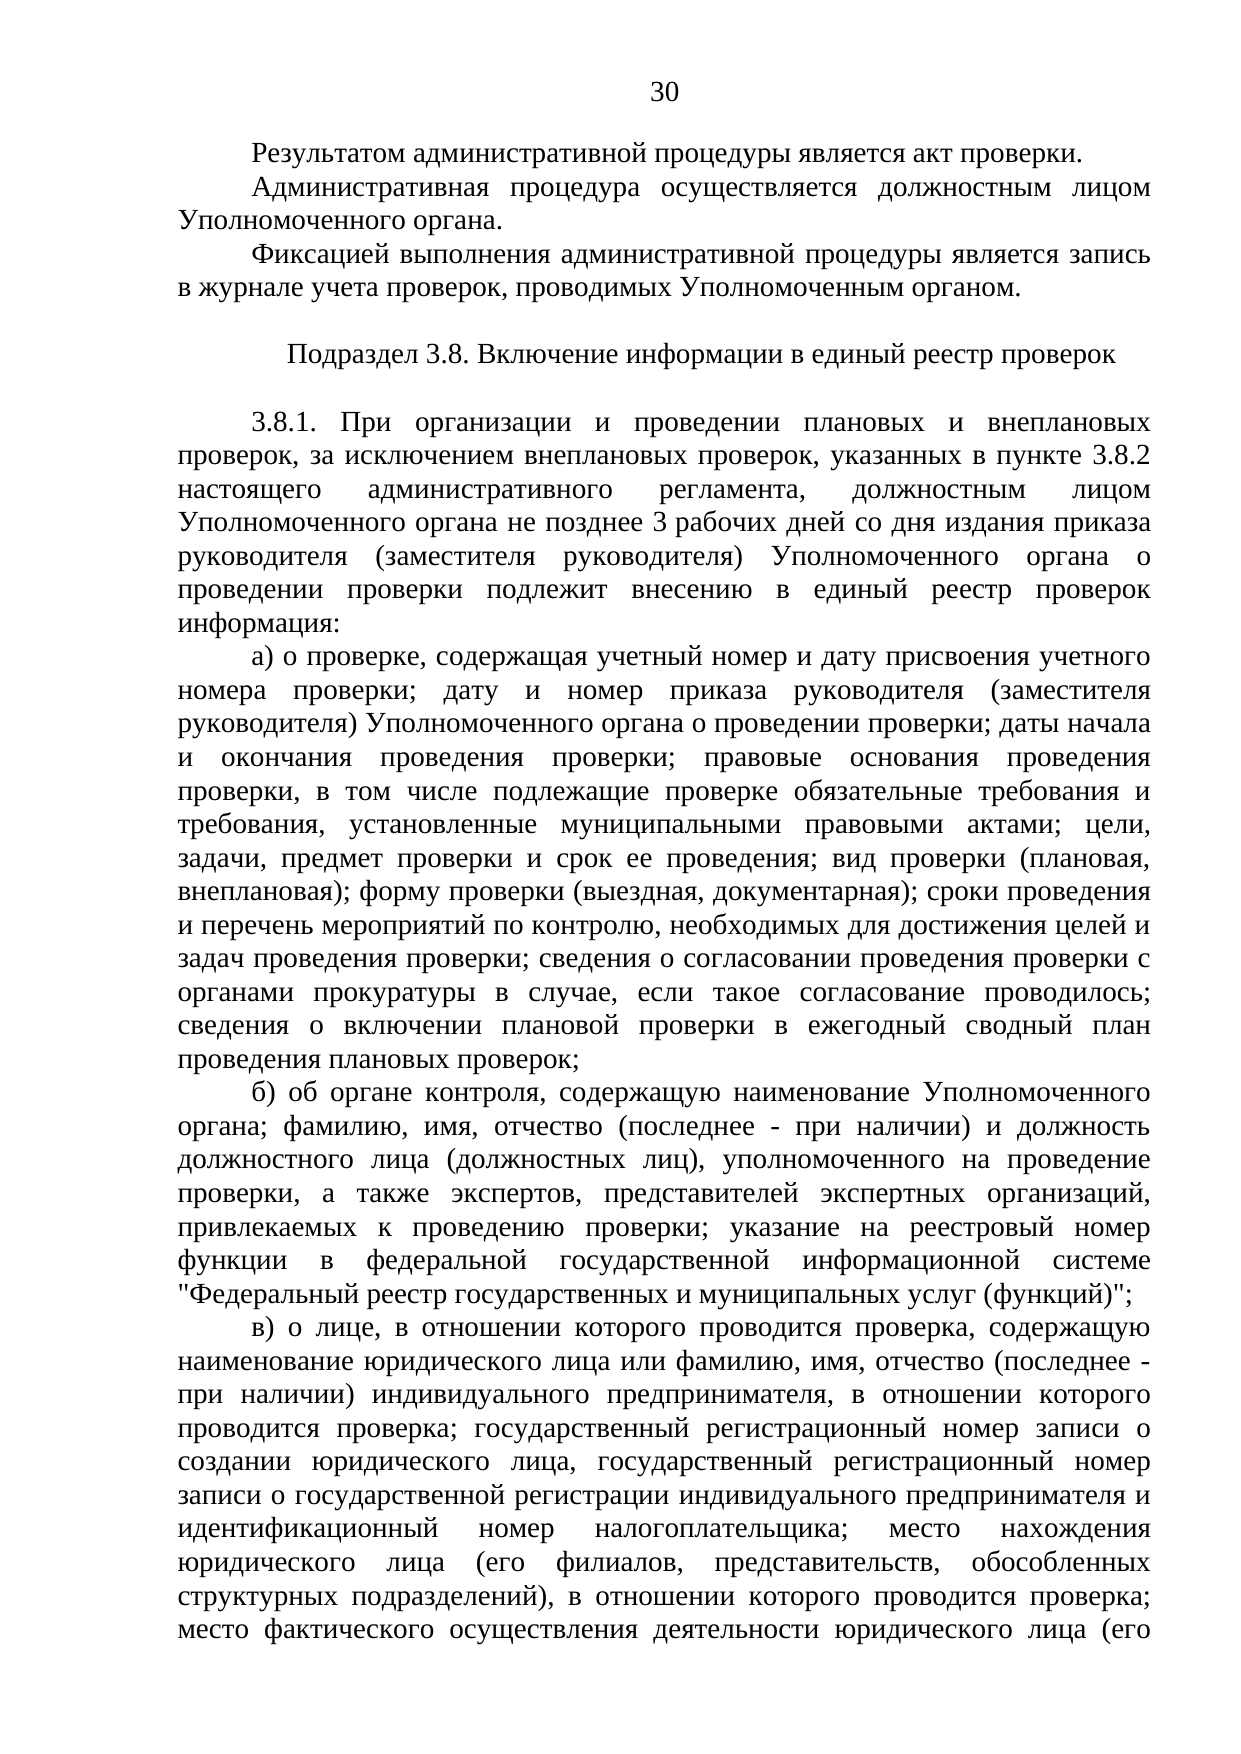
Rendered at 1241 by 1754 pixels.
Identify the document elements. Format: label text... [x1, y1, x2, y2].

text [177, 1309, 1152, 1645]
text Фиксацией выполнения административной процедуры является запись в журнале учета проверок, проводимых Уполномоченным органом. [177, 236, 1152, 303]
text Подраздел 3.8. Включение информации в единый реестр проверок [177, 337, 1152, 370]
text б) об органе контроля, содержащую наименование Уполномоченного органа; фамилию, имя, отчество (последнее - при наличии) и должность должностного лица (должностных лиц), уполномоченного на проведение проверки, а также экспертов, представителей экспертных организаций, привлекаемых к проведению проверки; указание на реестровый номер функции в федеральной государственной информационной системе "Федеральный реестр государственных и муниципальных услуг (функций)"; [177, 1074, 1152, 1309]
text Результатом административной процедуры является акт проверки. [177, 135, 1152, 169]
text Административная процедура осуществляется должностным лицом Уполномоченного органа. [177, 169, 1152, 236]
text 3.8.1. При организации и проведении плановых и внеплановых проверок, за исключением внеплановых проверок, указанных в пункте 3.8.2 настоящего административного регламента, должностным лицом Уполномоченного органа не позднее 3 рабочих дней со дня издания приказа руководителя (заместителя руководителя) Уполномоченного органа о проведении проверки подлежит внесению в единый реестр проверок информация: [177, 404, 1152, 638]
text а) о проверке, содержащая учетный номер и дату присвоения учетного номера проверки; дату и номер приказа руководителя (заместителя руководителя) Уполномоченного органа о проведении проверки; даты начала и окончания проведения проверки; правовые основания проведения проверки, в том числе подлежащие проверке обязательные требования и требования, установленные муниципальными правовыми актами; цели, задачи, предмет проверки и срок ее проведения; вид проверки (плановая, внеплановая); форму проверки (выездная, документарная); сроки проведения и перечень мероприятий по контролю, необходимых для достижения целей и задач проведения проверки; сведения о согласовании проведения проверки с органами прокуратуры в случае, если такое согласование проводилось; сведения о включении плановой проверки в ежегодный сводный план проведения плановых проверок; [177, 638, 1152, 1074]
